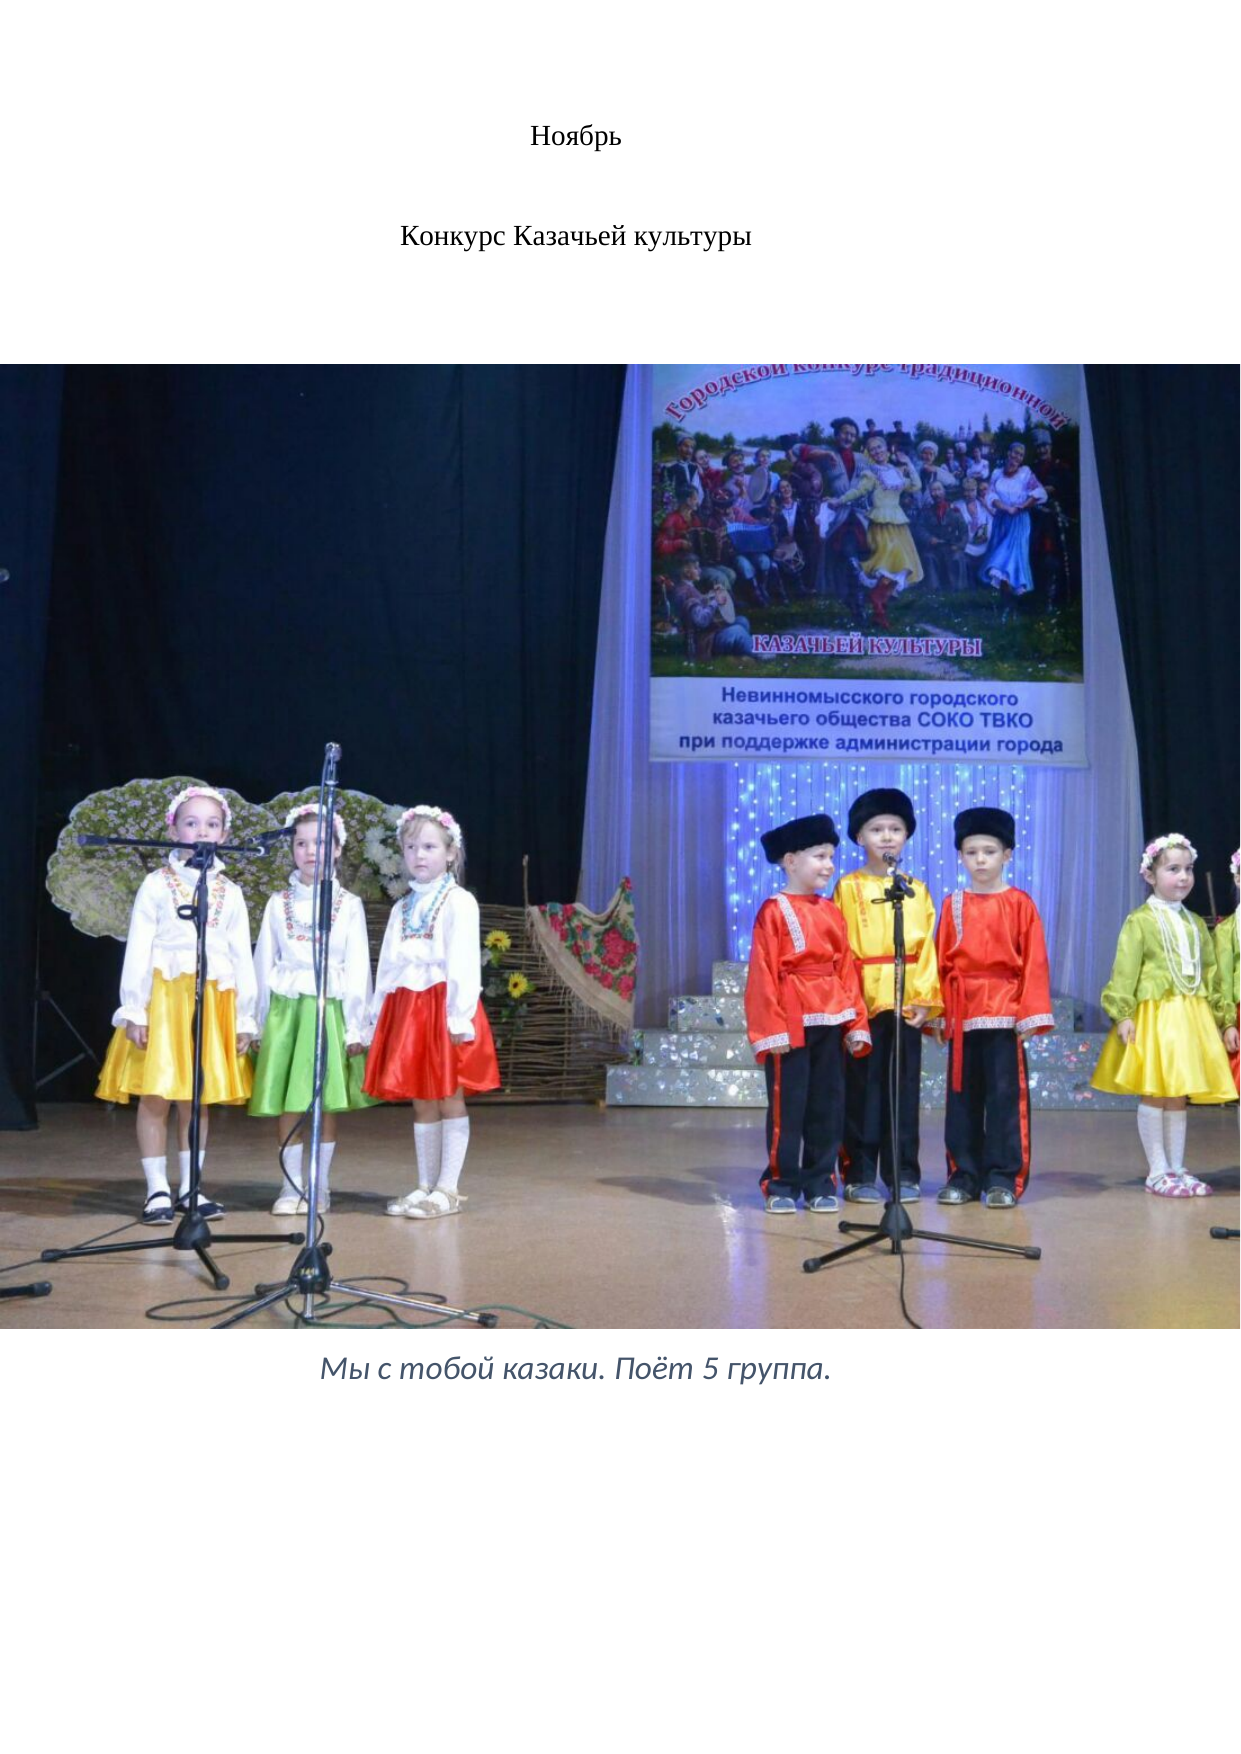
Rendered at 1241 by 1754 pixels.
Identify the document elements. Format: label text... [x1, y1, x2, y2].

text Ноябрь [0, 118, 1152, 152]
picture [0, 364, 1241, 1329]
text Конкурс Казачьей культуры [0, 218, 1152, 251]
text Мы с тобой казаки. Поёт 5 группа. [0, 1347, 1152, 1388]
